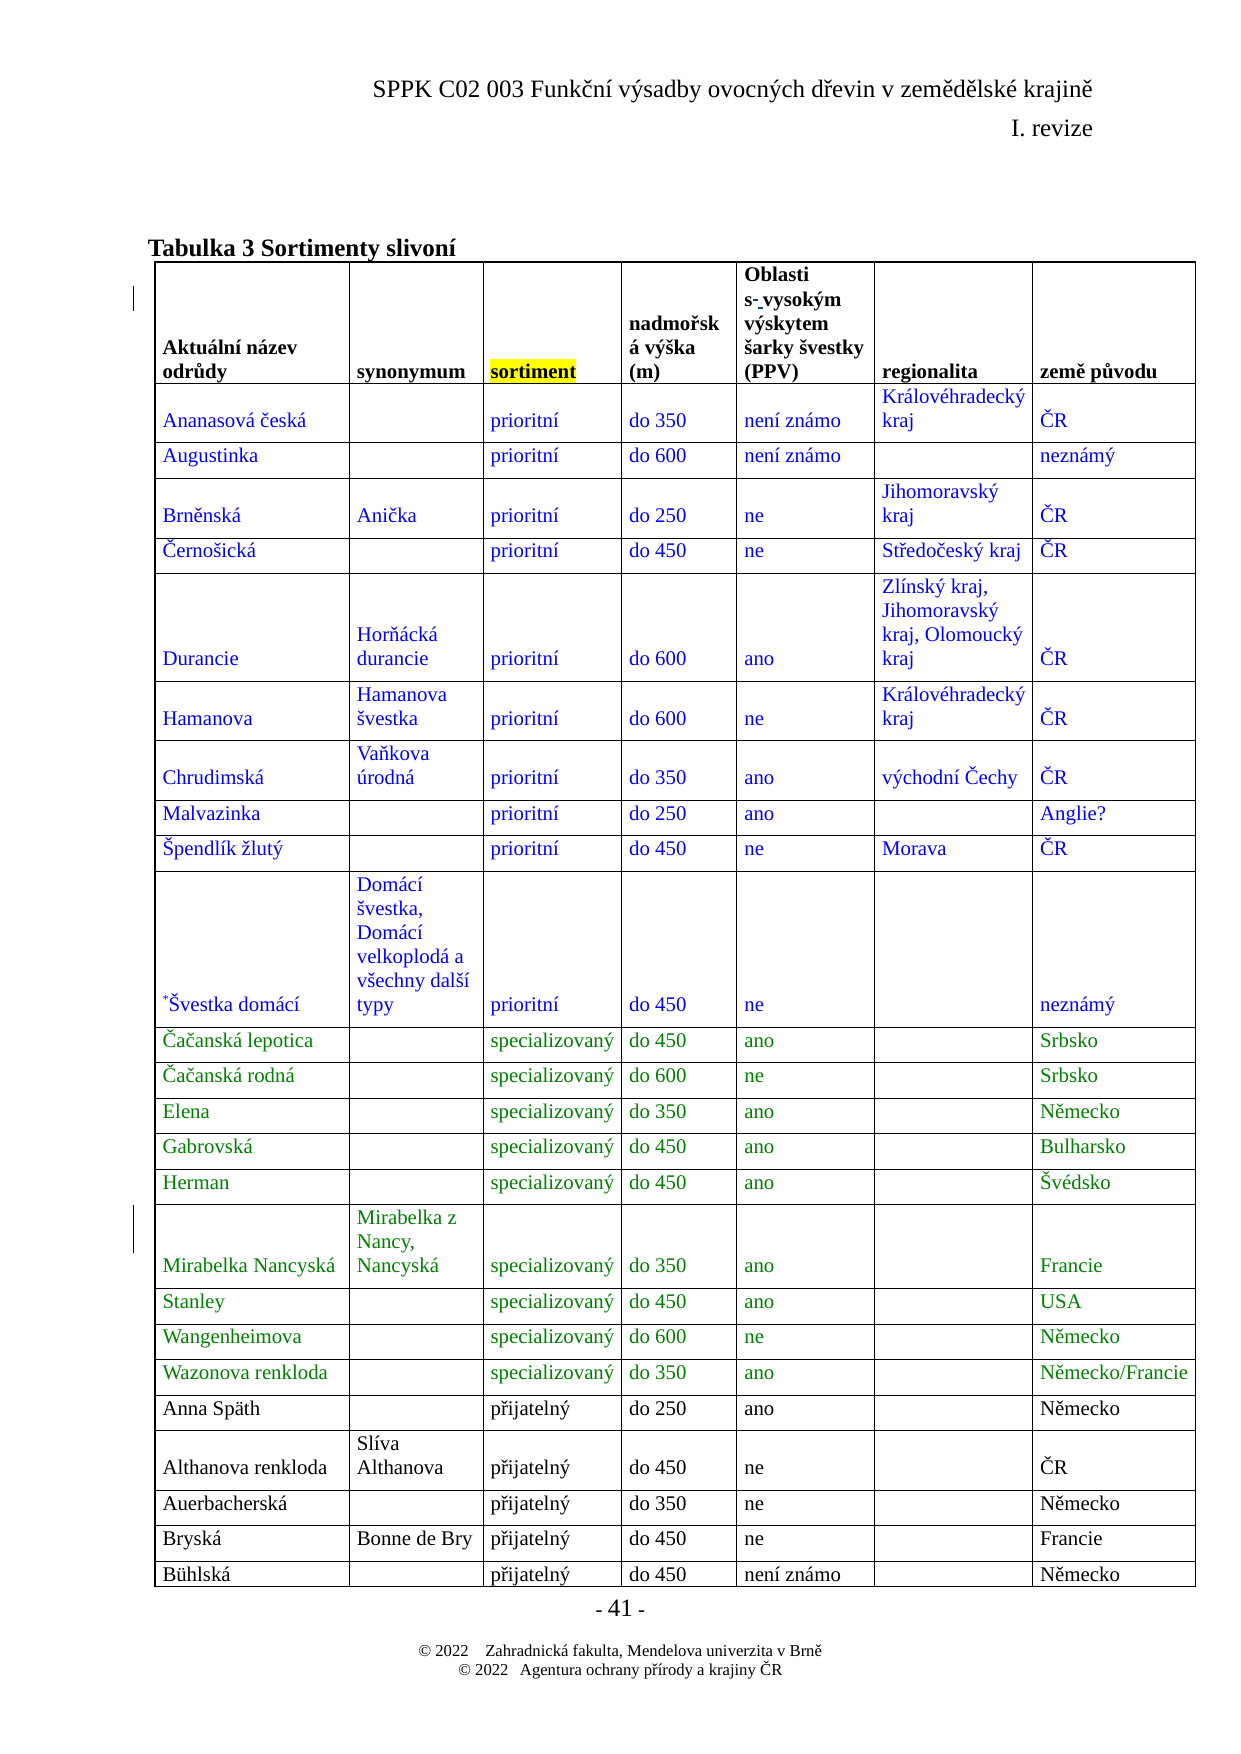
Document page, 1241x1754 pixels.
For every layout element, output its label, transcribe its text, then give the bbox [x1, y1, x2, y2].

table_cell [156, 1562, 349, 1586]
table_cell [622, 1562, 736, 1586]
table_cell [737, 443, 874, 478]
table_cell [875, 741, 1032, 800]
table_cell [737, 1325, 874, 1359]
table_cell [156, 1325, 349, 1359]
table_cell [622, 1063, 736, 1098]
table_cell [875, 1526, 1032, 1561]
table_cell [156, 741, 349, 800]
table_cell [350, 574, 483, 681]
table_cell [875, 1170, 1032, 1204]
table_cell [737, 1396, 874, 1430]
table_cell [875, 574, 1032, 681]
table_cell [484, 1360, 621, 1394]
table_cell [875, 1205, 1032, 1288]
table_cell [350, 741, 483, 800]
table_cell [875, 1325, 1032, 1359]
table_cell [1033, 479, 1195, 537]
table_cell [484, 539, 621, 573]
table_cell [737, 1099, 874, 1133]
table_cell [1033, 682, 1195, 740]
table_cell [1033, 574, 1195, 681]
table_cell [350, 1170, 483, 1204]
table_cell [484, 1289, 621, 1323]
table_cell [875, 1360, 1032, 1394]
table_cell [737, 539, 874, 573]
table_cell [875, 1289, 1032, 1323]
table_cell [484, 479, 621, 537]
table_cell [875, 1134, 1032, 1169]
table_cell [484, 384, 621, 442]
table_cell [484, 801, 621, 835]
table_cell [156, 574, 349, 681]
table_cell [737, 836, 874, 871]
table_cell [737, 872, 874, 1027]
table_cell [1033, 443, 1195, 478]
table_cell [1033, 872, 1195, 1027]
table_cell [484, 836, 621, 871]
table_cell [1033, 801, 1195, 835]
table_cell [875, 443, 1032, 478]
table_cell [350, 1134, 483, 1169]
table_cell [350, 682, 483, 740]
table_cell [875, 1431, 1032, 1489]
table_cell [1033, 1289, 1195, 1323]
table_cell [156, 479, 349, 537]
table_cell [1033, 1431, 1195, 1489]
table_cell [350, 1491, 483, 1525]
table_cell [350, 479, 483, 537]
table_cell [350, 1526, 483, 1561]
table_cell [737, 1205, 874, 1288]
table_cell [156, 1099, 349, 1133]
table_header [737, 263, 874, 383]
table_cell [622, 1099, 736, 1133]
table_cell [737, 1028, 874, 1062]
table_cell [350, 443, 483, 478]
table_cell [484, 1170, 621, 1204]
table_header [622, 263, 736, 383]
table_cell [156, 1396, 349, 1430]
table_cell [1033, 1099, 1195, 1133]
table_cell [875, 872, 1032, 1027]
subtitle Tabulka 3 Sortimenty slivoní [148, 233, 1092, 261]
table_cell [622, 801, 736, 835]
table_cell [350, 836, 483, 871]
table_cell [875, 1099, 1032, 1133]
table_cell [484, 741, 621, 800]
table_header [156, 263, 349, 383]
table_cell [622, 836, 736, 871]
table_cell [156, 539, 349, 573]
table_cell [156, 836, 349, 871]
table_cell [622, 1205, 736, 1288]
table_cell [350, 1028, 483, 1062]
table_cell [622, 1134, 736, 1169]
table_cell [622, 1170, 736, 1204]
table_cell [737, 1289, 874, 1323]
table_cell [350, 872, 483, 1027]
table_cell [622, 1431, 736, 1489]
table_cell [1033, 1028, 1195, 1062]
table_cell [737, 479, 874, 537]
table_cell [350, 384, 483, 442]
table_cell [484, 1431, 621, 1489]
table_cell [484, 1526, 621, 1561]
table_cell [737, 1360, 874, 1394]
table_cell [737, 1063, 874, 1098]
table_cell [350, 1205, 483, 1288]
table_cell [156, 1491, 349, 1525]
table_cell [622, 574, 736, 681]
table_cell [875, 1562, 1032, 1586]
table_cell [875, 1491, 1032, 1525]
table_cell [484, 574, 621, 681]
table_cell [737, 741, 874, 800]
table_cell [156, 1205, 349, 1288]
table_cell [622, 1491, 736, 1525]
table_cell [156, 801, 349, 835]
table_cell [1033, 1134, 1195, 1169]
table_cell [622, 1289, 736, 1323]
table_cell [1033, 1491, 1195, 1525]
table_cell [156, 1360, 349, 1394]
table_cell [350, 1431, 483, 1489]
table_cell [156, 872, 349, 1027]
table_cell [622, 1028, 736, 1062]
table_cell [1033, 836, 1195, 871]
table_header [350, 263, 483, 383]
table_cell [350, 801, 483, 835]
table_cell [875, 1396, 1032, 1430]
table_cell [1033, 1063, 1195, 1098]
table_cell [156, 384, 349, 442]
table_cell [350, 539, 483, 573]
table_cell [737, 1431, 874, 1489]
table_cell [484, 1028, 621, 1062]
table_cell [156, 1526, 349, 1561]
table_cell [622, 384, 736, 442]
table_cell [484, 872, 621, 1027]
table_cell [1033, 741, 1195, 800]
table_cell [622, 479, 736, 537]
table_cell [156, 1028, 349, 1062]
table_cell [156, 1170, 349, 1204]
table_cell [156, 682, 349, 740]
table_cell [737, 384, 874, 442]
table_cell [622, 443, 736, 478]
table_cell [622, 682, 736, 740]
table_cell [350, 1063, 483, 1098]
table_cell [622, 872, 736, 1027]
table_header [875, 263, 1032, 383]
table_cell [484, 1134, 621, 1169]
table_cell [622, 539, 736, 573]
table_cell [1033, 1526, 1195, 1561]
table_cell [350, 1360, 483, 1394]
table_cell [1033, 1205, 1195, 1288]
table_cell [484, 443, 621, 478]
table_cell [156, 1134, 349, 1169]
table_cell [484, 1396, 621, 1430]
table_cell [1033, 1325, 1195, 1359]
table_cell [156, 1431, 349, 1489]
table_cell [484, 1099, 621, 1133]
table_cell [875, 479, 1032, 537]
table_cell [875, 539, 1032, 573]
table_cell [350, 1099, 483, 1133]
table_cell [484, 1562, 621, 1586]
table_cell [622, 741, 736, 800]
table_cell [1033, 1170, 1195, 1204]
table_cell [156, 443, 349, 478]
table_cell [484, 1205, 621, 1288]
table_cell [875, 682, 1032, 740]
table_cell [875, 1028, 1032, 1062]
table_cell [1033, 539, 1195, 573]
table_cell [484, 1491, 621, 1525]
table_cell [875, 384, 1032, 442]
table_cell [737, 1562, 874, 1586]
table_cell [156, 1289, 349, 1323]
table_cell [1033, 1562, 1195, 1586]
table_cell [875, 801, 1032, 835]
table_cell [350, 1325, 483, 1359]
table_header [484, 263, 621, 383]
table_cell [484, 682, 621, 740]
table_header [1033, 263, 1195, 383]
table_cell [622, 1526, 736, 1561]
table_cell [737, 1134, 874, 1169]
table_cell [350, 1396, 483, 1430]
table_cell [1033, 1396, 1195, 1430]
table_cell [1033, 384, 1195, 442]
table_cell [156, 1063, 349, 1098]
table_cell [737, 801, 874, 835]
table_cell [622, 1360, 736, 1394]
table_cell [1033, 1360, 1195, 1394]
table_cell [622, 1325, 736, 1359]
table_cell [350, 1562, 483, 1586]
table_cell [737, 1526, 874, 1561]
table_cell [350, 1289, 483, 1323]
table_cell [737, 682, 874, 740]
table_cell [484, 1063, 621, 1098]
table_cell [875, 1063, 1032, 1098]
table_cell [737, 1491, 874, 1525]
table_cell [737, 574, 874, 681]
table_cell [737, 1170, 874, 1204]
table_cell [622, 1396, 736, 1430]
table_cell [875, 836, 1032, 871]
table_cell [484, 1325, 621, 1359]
